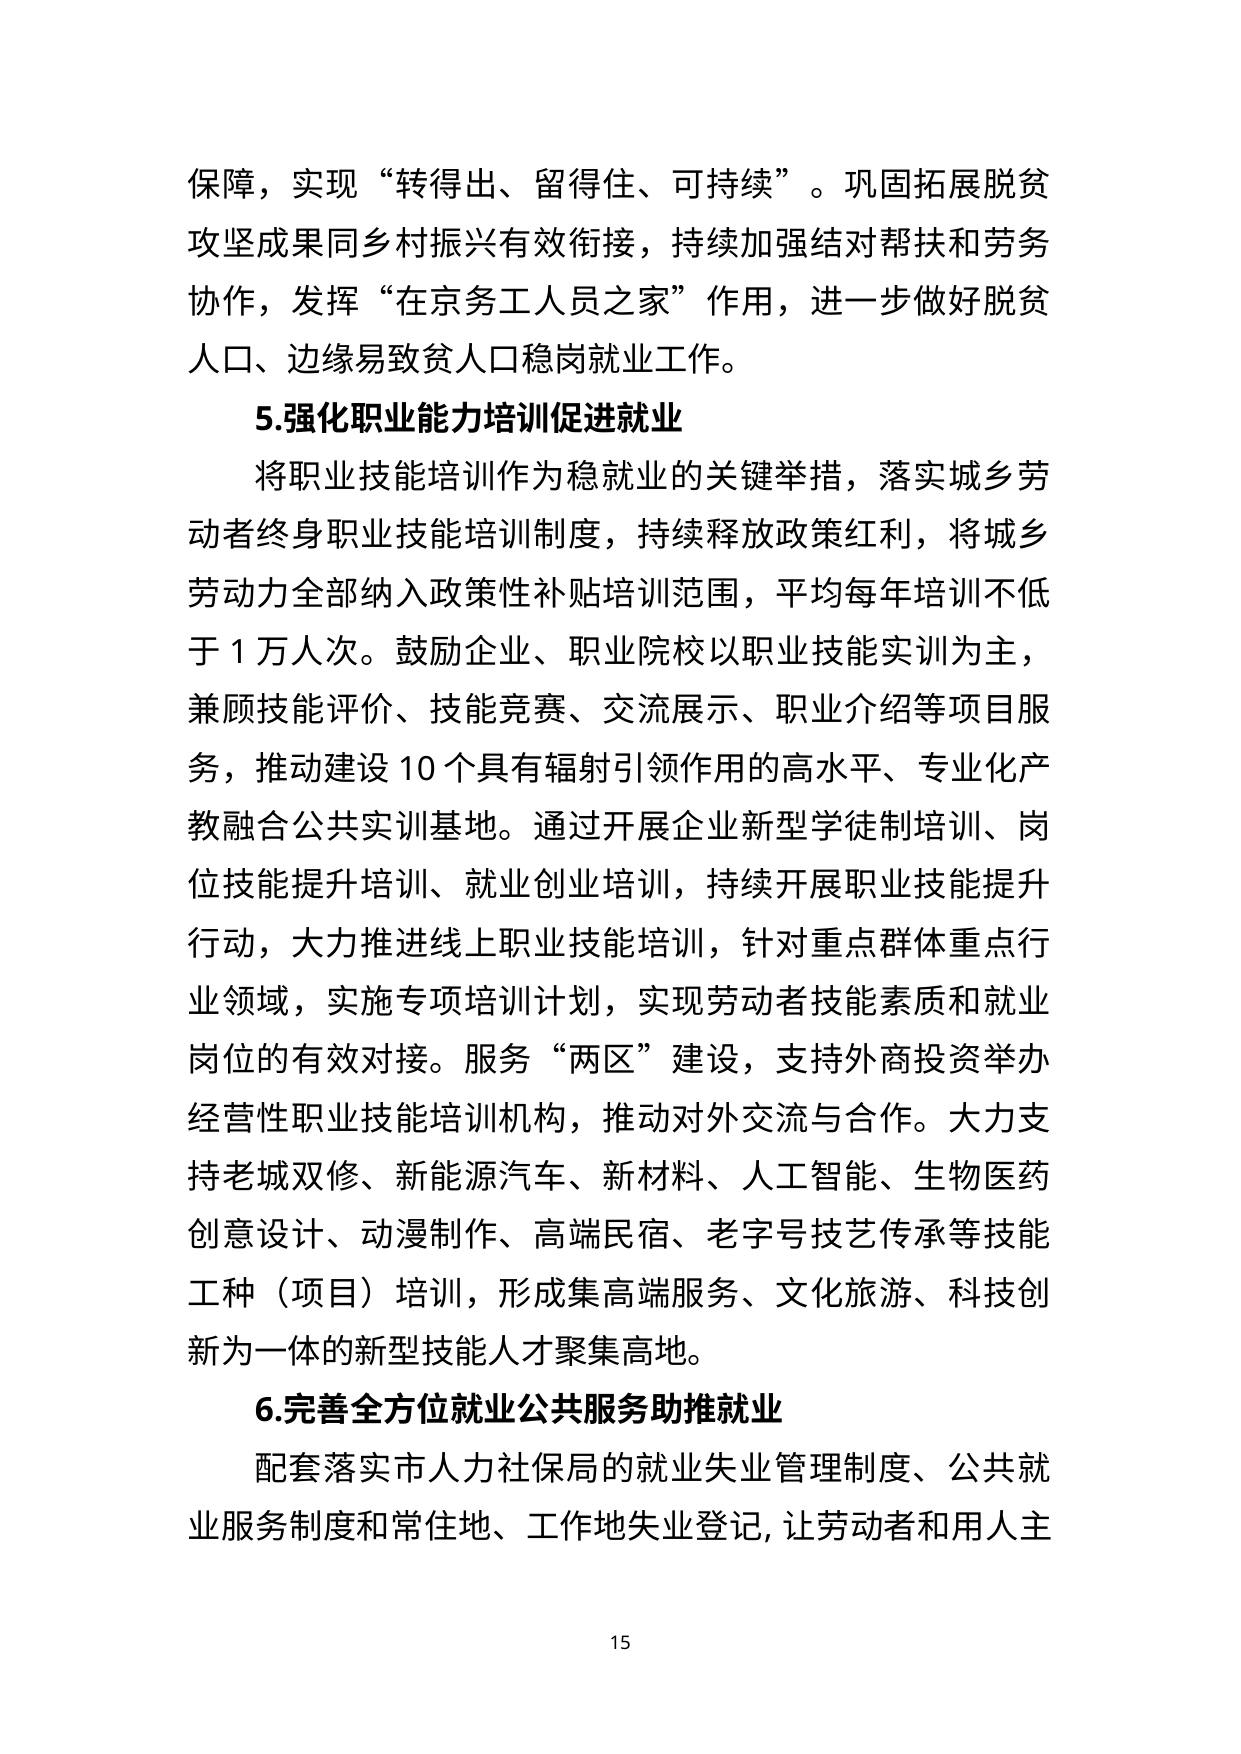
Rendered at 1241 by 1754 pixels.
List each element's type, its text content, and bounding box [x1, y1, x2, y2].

subtitle 6.完善全方位就业公共服务助推就业 [187, 1375, 1053, 1433]
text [187, 1433, 1053, 1550]
subtitle 5.强化职业能力培训促进就业 [187, 383, 1053, 442]
text 将职业技能培训作为稳就业的关键举措，落实城乡劳动者终身职业技能培训制度，持续释放政策红利，将城乡劳动力全部纳入政策性补贴培训范围，平均每年培训不低于1万人次。鼓励企业、职业院校以职业技能实训为主，兼顾技能评价、技能竞赛、交流展示、职业介绍等项目服务，推动建设10个具有辐射引领作用的高水平、专业化产教融合公共实训基地。通过开展企业新型学徒制培训、岗位技能提升培训、就业创业培训，持续开展职业技能提升行动，大力推进线上职业技能培训，针对重点群体重点行业领域，实施专项培训计划，实现劳动者技能素质和就业岗位的有效对接。服务“两区”建设，支持外商投资举办经营性职业技能培训机构，推动对外交流与合作。大力支持老城双修、新能源汽车、新材料、人工智能、生物医药、创意设计、动漫制作、高端民宿、老字号技艺传承等技能工种（项目）培训，形成集高端服务、文化旅游、科技创新为一体的新型技能人才聚集高地。 [187, 442, 1053, 1375]
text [187, 150, 1053, 383]
